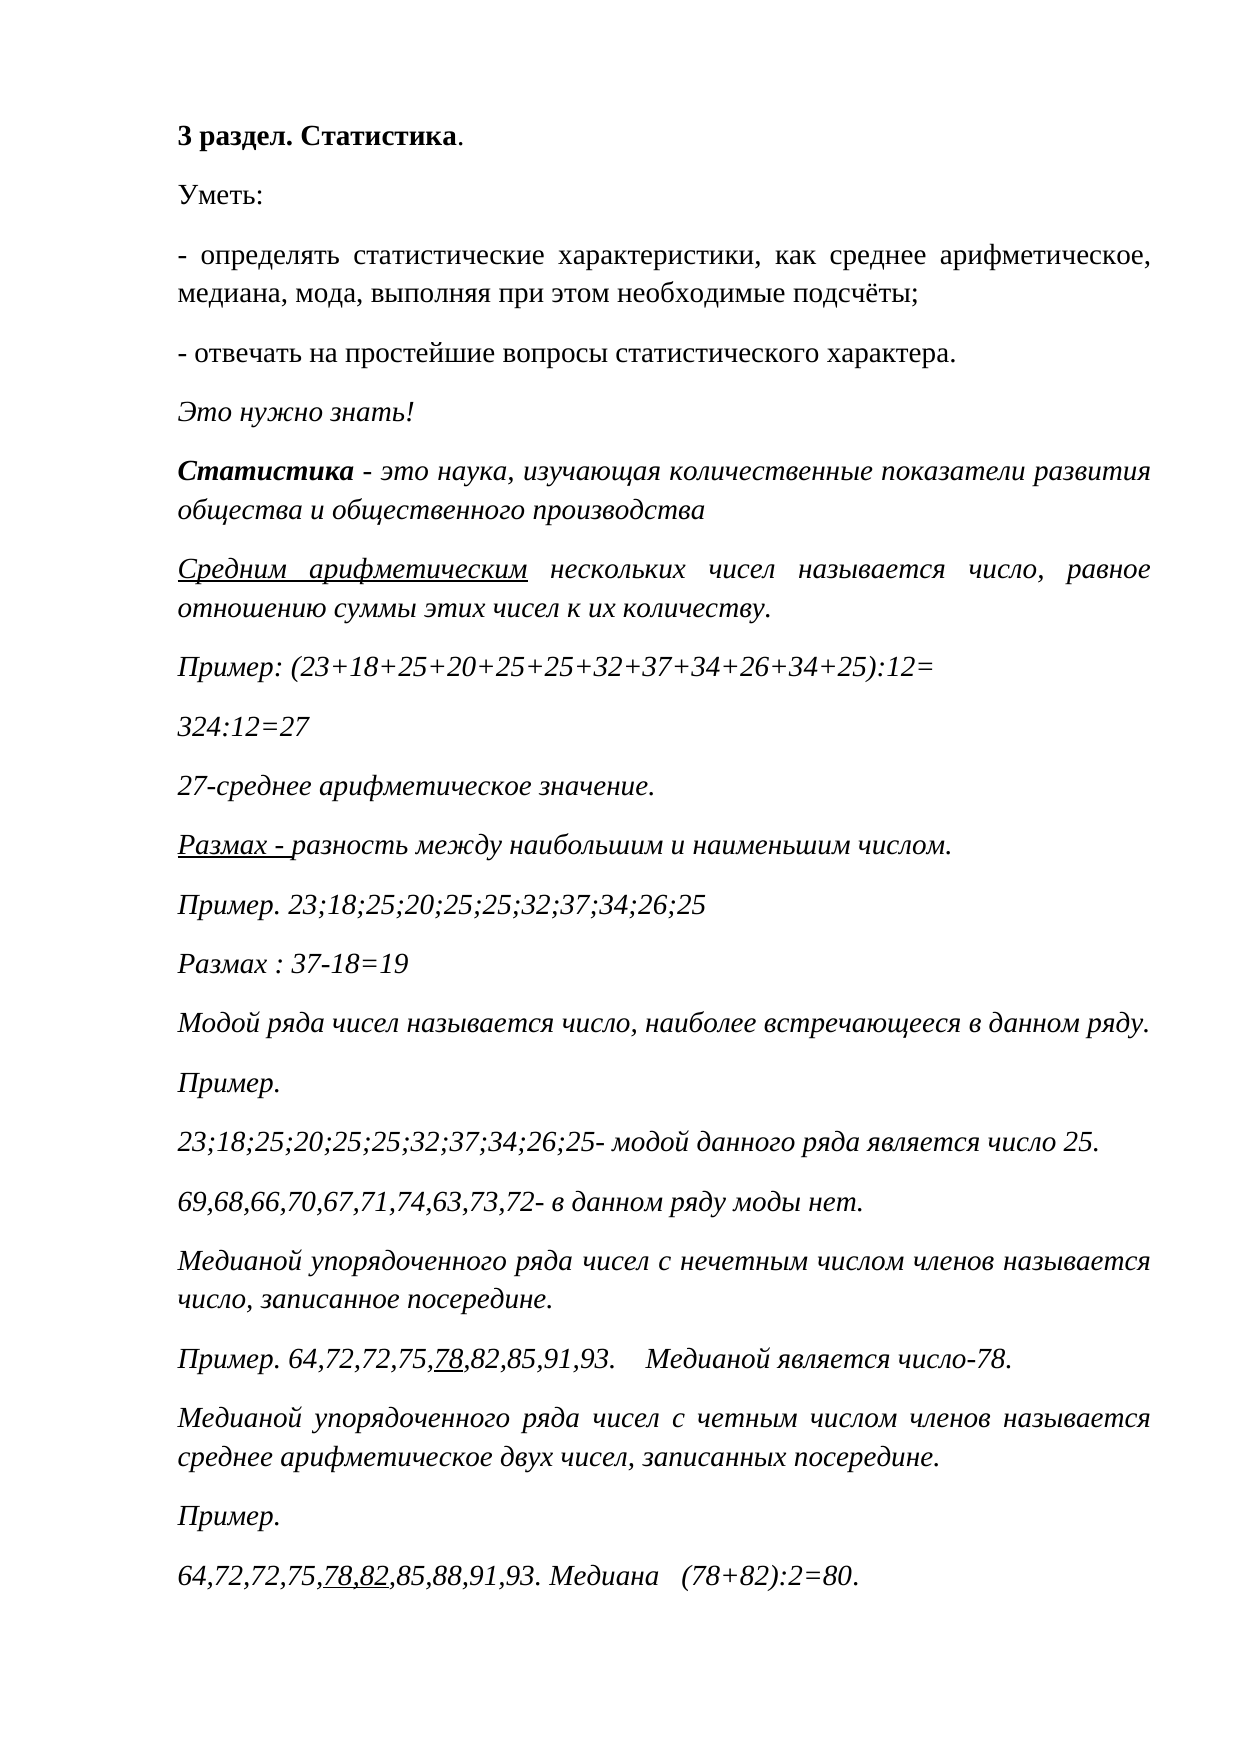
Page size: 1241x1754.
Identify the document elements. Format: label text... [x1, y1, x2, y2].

text Медианой упорядоченного ряда чисел с нечетным числом членов называется число, записанное посередине. [177, 1243, 1152, 1315]
text 64,72,72,75,78,82,85,88,91,93. Медиана (78+82):2=80. [177, 1558, 1152, 1591]
text Средним арифметическим нескольких чисел называется число, равное отношению суммы этих чисел к их количеству. [177, 551, 1152, 623]
text Пример. 23;18;25;20;25;25;32;37;34;26;25 [177, 887, 1152, 920]
text 23;18;25;20;25;25;32;37;34;26;25- модой данного ряда является число 25. [177, 1124, 1152, 1158]
text Пример. [177, 1065, 1152, 1098]
text Уметь: [177, 177, 1152, 211]
text 3 раздел. Статистика. [177, 118, 1152, 152]
text Размах - разность между наибольшим и наименьшим числом. [177, 827, 1152, 861]
text - определять статистические характеристики, как среднее арифметическое, медиана, мода, выполняя при этом необходимые подсчёты; [177, 237, 1152, 309]
text 27-среднее арифметическое значение. [177, 768, 1152, 802]
text 69,68,66,70,67,71,74,63,73,72- в данном ряду моды нет. [177, 1184, 1152, 1217]
text Это нужно знать! [177, 394, 1152, 428]
text Пример: (23+18+25+20+25+25+32+37+34+26+34+25):12= [177, 649, 1152, 683]
text 324:12=27 [177, 709, 1152, 742]
text Пример. 64,72,72,75,78,82,85,91,93. Медианой является число-78. [177, 1341, 1152, 1374]
text Модой ряда чисел называется число, наиболее встречающееся в данном ряду. [177, 1006, 1152, 1039]
text Статистика - это наука, изучающая количественные показатели развития общества и общественного производства [177, 453, 1152, 526]
text Медианой упорядоченного ряда чисел с четным числом членов называется среднее арифметическое двух чисел, записанных посередине. [177, 1400, 1152, 1472]
text - отвечать на простейшие вопросы статистического характера. [177, 335, 1152, 368]
text Размах : 37-18=19 [177, 946, 1152, 980]
text Пример. [177, 1498, 1152, 1532]
